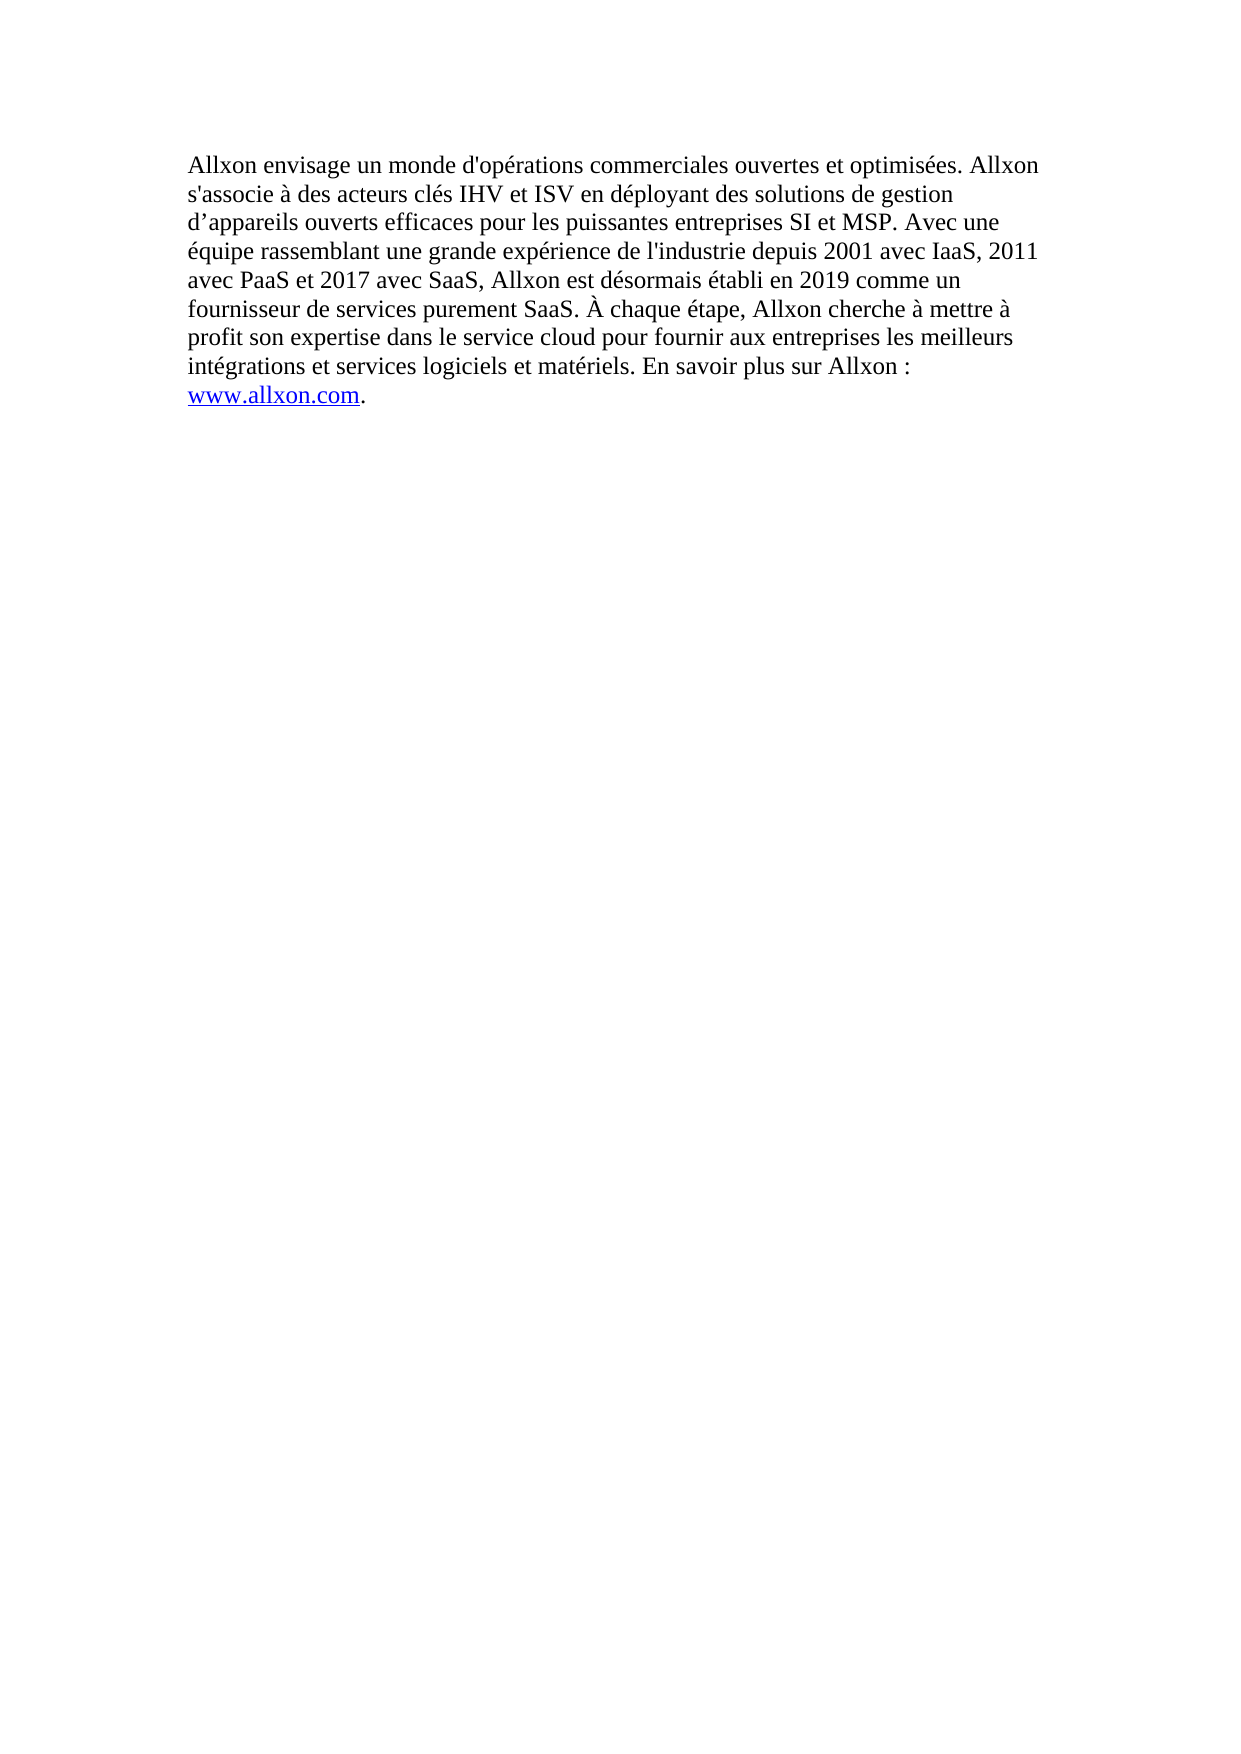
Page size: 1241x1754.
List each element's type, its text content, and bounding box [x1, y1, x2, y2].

text Allxon envisage un monde d'opérations commerciales ouvertes et optimisées. Allxon s'associe à des acteurs clés IHV et ISV en déployant des solutions de gestion d’appareils ouverts efficaces pour les puissantes entreprises SI et MSP. Avec une équipe rassemblant une grande expérience de l'industrie depuis 2001 avec IaaS, 2011 avec PaaS et 2017 avec SaaS, Allxon est désormais établi en 2019 comme un fournisseur de services purement SaaS. À chaque étape, Allxon cherche à mettre à profit son expertise dans le service cloud pour fournir aux entreprises les meilleurs intégrations et services logiciels et matériels. En savoir plus sur Allxon : www.allxon.com. [187, 150, 1053, 409]
